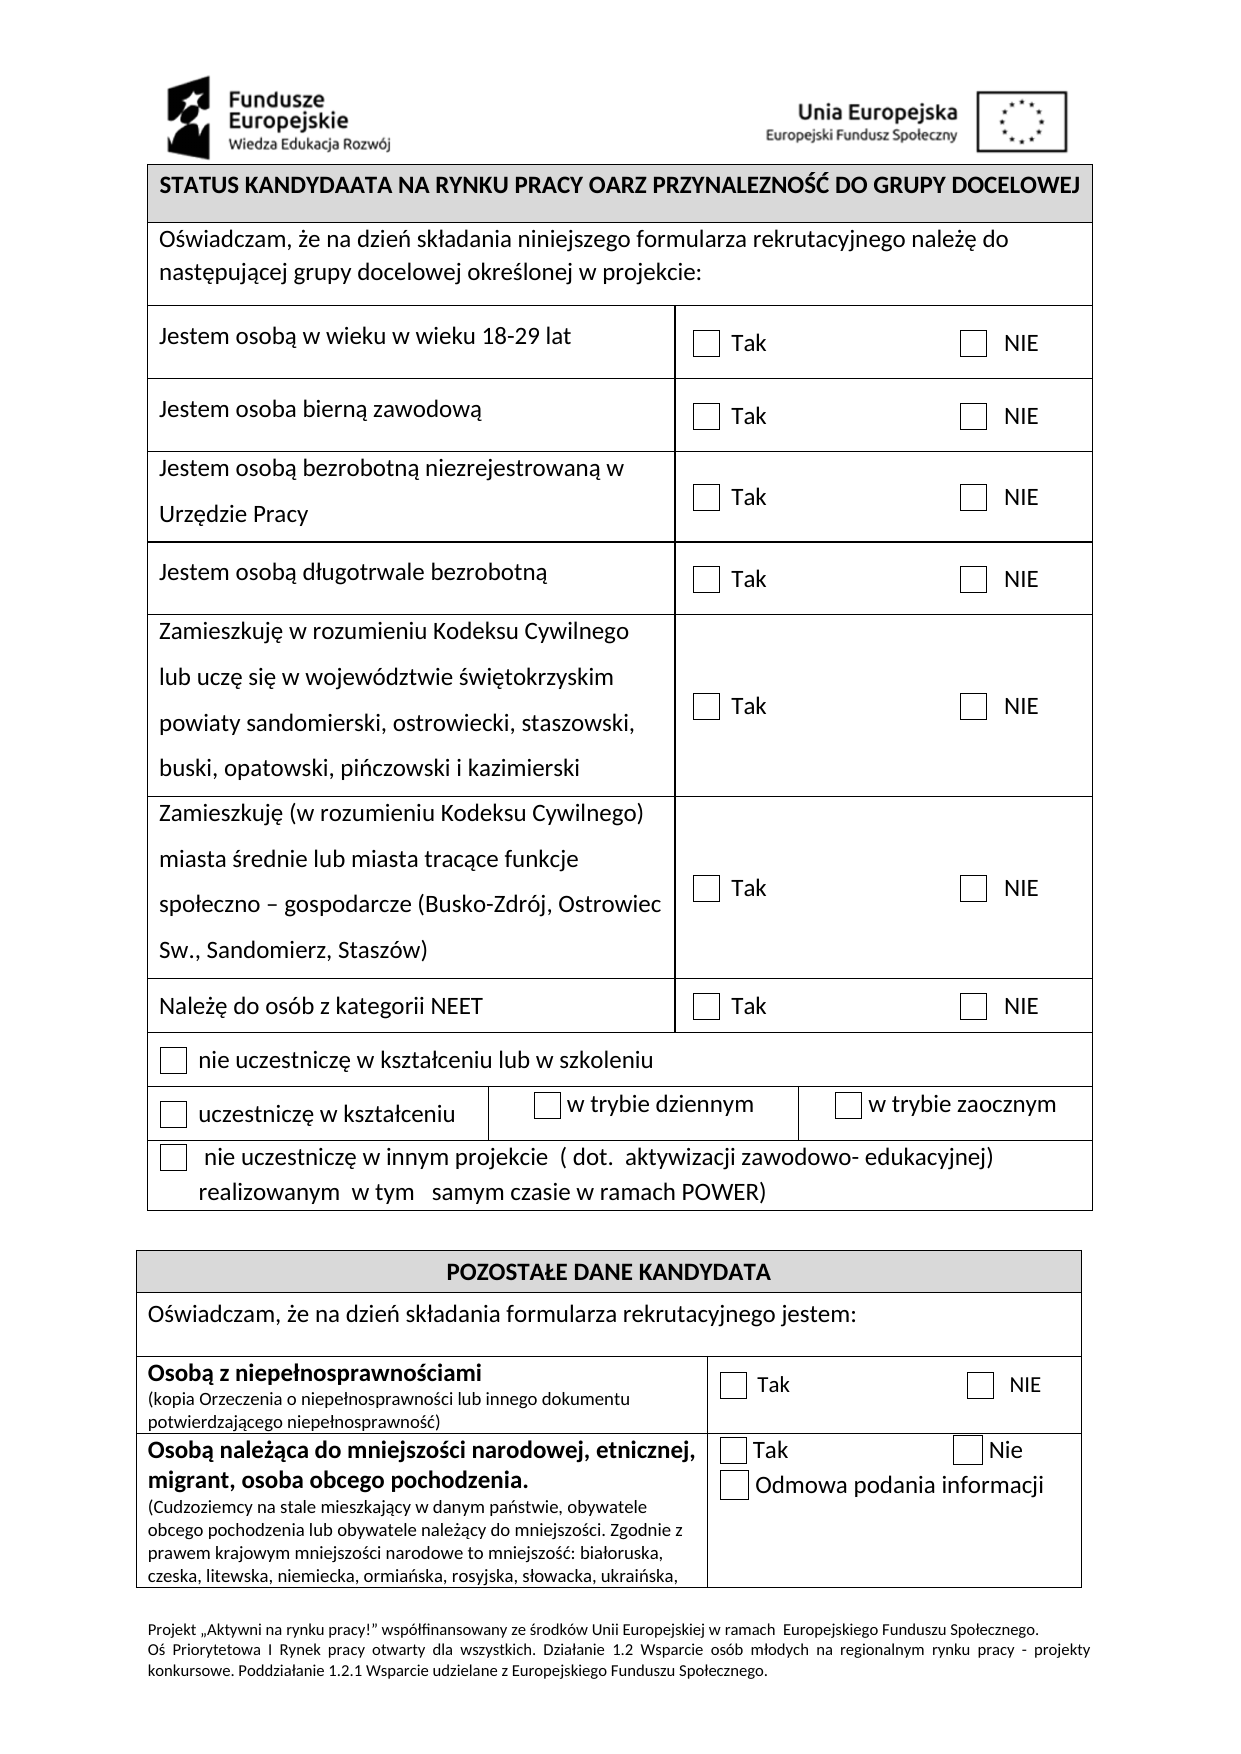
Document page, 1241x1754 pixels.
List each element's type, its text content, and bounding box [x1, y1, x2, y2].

table_cell Oświadczam, że na dzień składania formularza rekrutacyjnego jestem: [137, 1293, 1081, 1356]
table_cell w trybie dziennym [489, 1087, 798, 1140]
table_header STATUS KANDYDAATA NA RYNKU PRACY OARZ PRZYNALEZNOŚĆ DO GRUPY DOCELOWEJ [148, 165, 1092, 222]
table_cell Zamieszkuję (w rozumieniu Kodeksu Cywilnego) miasta średnie lub miasta tracące funkcje społeczno – gospodarcze (Busko-Zdrój, Ostrowiec Sw., Sandomierz, Staszów) [148, 797, 674, 978]
table_cell nie uczestniczę w kształceniu lub w szkoleniu [148, 1033, 1092, 1086]
table_cell Tak NIE [676, 543, 1092, 614]
table_cell Jestem osobą bezrobotną niezrejestrowaną w Urzędzie Pracy [148, 452, 674, 541]
table_cell Zamieszkuję w rozumieniu Kodeksu Cywilnego lub uczę się w województwie świętokrzyskim powiaty sandomierski, ostrowiecki, staszowski, buski, opatowski, pińczowski i kazimierski [148, 615, 674, 796]
table_header POZOSTAŁE DANE KANDYDATA [137, 1251, 1081, 1292]
table_cell Tak NIE [676, 452, 1092, 541]
table_cell w trybie zaocznym [799, 1087, 1092, 1140]
table_cell Jestem osoba bierną zawodową [148, 379, 674, 451]
table_cell nie uczestniczę w innym projekcie ( dot. aktywizacji zawodowo- edukacyjnej) realizowanym w tym samym czasie w ramach POWER) [148, 1141, 1092, 1210]
table_cell Tak NIE [676, 306, 1092, 378]
table_cell Tak NIE [708, 1357, 1081, 1433]
table_cell Tak NIE [676, 797, 1092, 978]
table_cell Oświadczam, że na dzień składania niniejszego formularza rekrutacyjnego należę do następującej grupy docelowej określonej w projekcie: [148, 223, 1092, 305]
table_cell Tak NIE [676, 615, 1092, 796]
table_cell Jestem osobą długotrwale bezrobotną [148, 543, 674, 614]
table_cell Osobą z niepełnosprawnościami (kopia Orzeczenia o niepełnosprawności lub innego dokumentu potwierdzającego niepełnosprawność) [137, 1357, 707, 1433]
picture [147, 73, 1087, 164]
table_cell Należę do osób z kategorii NEET [148, 979, 674, 1032]
table_cell uczestniczę w kształceniu [148, 1087, 488, 1140]
table_cell Jestem osobą w wieku w wieku 18-29 lat [148, 306, 674, 378]
table_cell Tak Nie Odmowa podania informacji [708, 1434, 1081, 1587]
table_cell Tak NIE [676, 979, 1092, 1032]
table_cell Tak NIE [676, 379, 1092, 451]
